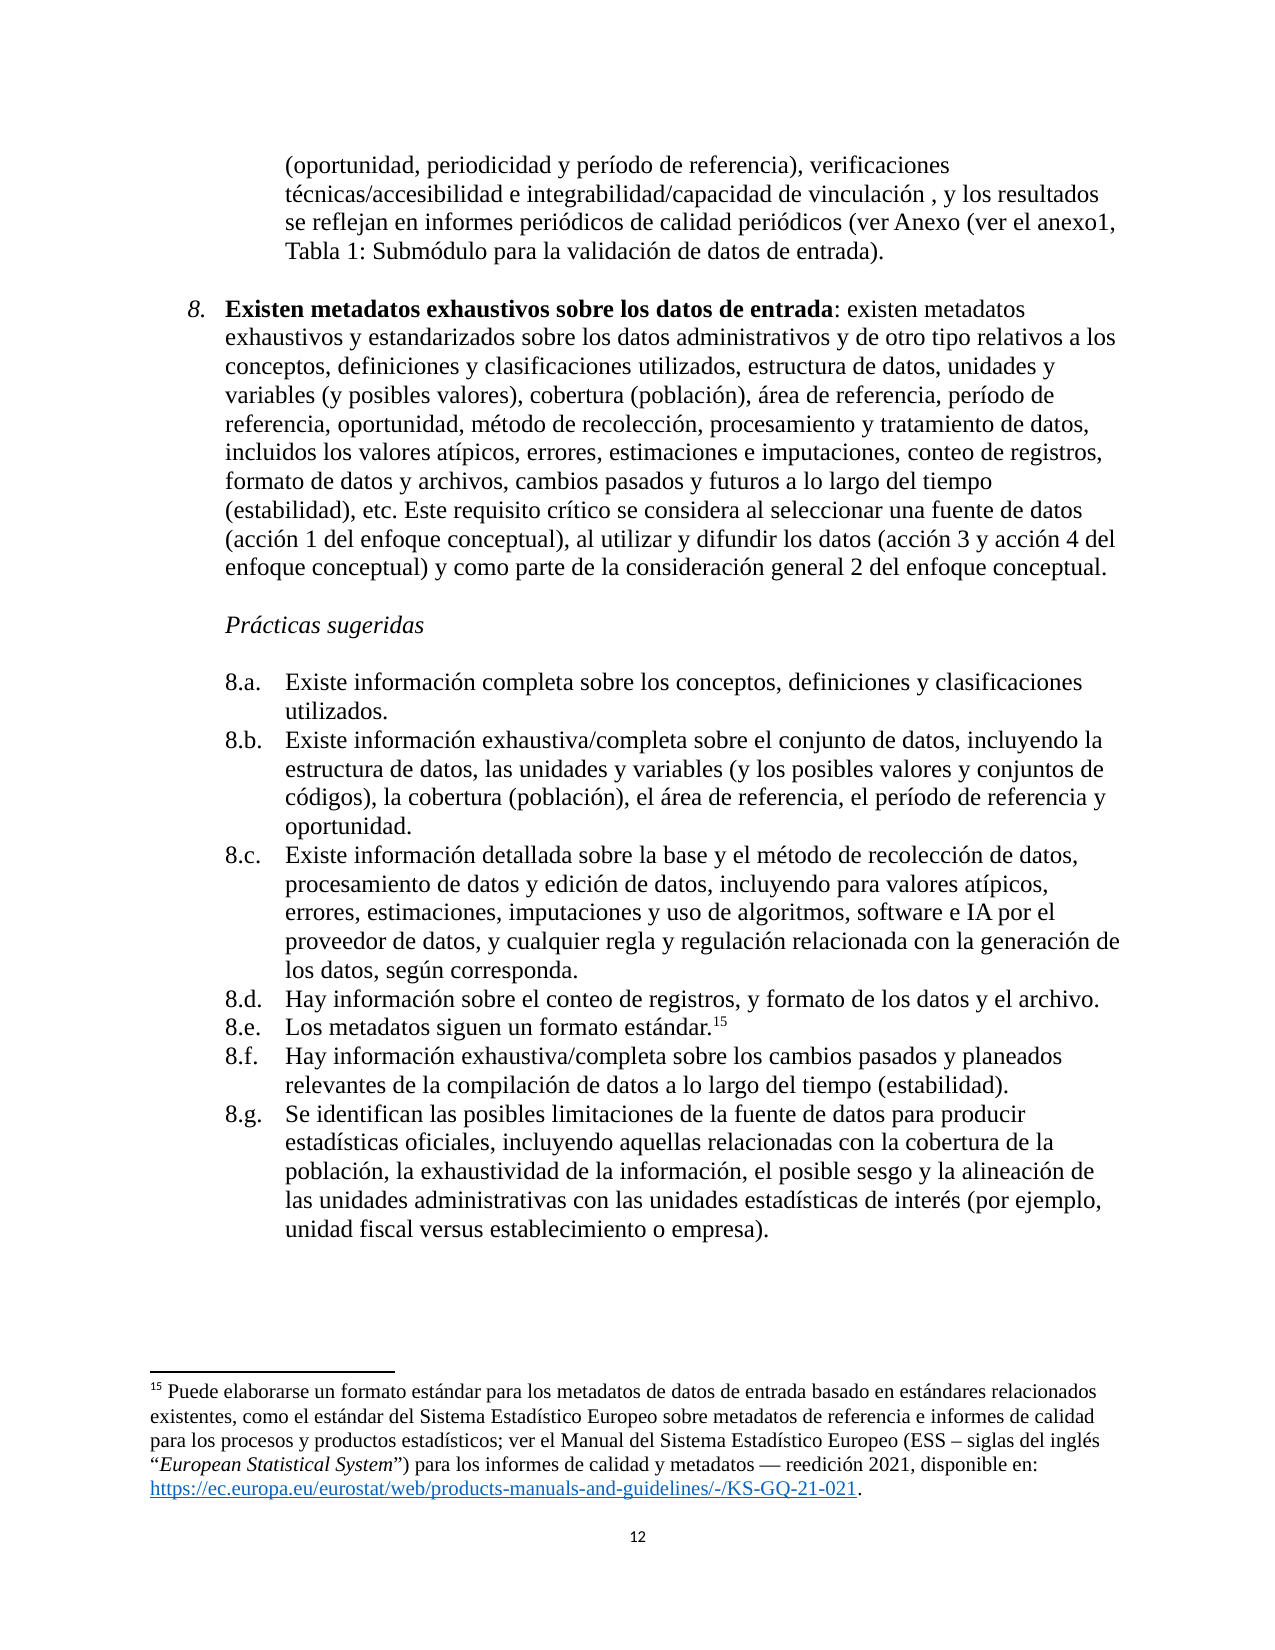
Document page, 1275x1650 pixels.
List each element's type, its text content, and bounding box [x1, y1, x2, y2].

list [225, 150, 1125, 265]
list Existe información completa sobre los conceptos, definiciones y clasificaciones utilizados. [225, 667, 1125, 725]
list Hay información exhaustiva/completa sobre los cambios pasados y planeados relevantes de la compilación de datos a lo largo del tiempo (estabilidad). [225, 1041, 1125, 1099]
list Existe información exhaustiva/completa sobre el conjunto de datos, incluyendo la estructura de datos, las unidades y variables (y los posibles valores y conjuntos de códigos), la cobertura (población), el área de referencia, el período de referencia y oportunidad. [225, 725, 1125, 840]
list Se identifican las posibles limitaciones de la fuente de datos para producir estadísticas oficiales, incluyendo aquellas relacionadas con la cobertura de la población, la exhaustividad de la información, el posible sesgo y la alineación de las unidades administrativas con las unidades estadísticas de interés (por ejemplo, unidad fiscal versus establecimiento o empresa). [225, 1099, 1125, 1242]
list Hay información sobre el conteo de registros, y formato de los datos y el archivo. [225, 984, 1125, 1012]
list Los metadatos siguen un formato estándar. [225, 1012, 1125, 1041]
list Prácticas sugeridas [225, 610, 1125, 639]
list Existen metadatos exhaustivos sobre los datos de entrada: existen metadatos exhaustivos y estandarizados sobre los datos administrativos y de otro tipo relativos a los conceptos, definiciones y clasificaciones utilizados, estructura de datos, unidades y variables (y posibles valores), cobertura (población), área de referencia, período de referencia, oportunidad, método de recolección, procesamiento y tratamiento de datos, incluidos los valores atípicos, errores, estimaciones e imputaciones, conteo de registros, formato de datos y archivos, cambios pasados y futuros a lo largo del tiempo (estabilidad), etc. Este requisito crítico se considera al seleccionar una fuente de datos (acción 1 del enfoque conceptual), al utilizar y difundir los datos (acción 3 y acción 4 del enfoque conceptual) y como parte de la consideración general 2 del enfoque conceptual. [187, 294, 1125, 581]
list Existe información detallada sobre la base y el método de recolección de datos, procesamiento de datos y edición de datos, incluyendo para valores atípicos, errores, estimaciones, imputaciones y uso de algoritmos, software e IA por el proveedor de datos, y cualquier regla y regulación relacionada con la generación de los datos, según corresponda. [225, 840, 1125, 984]
